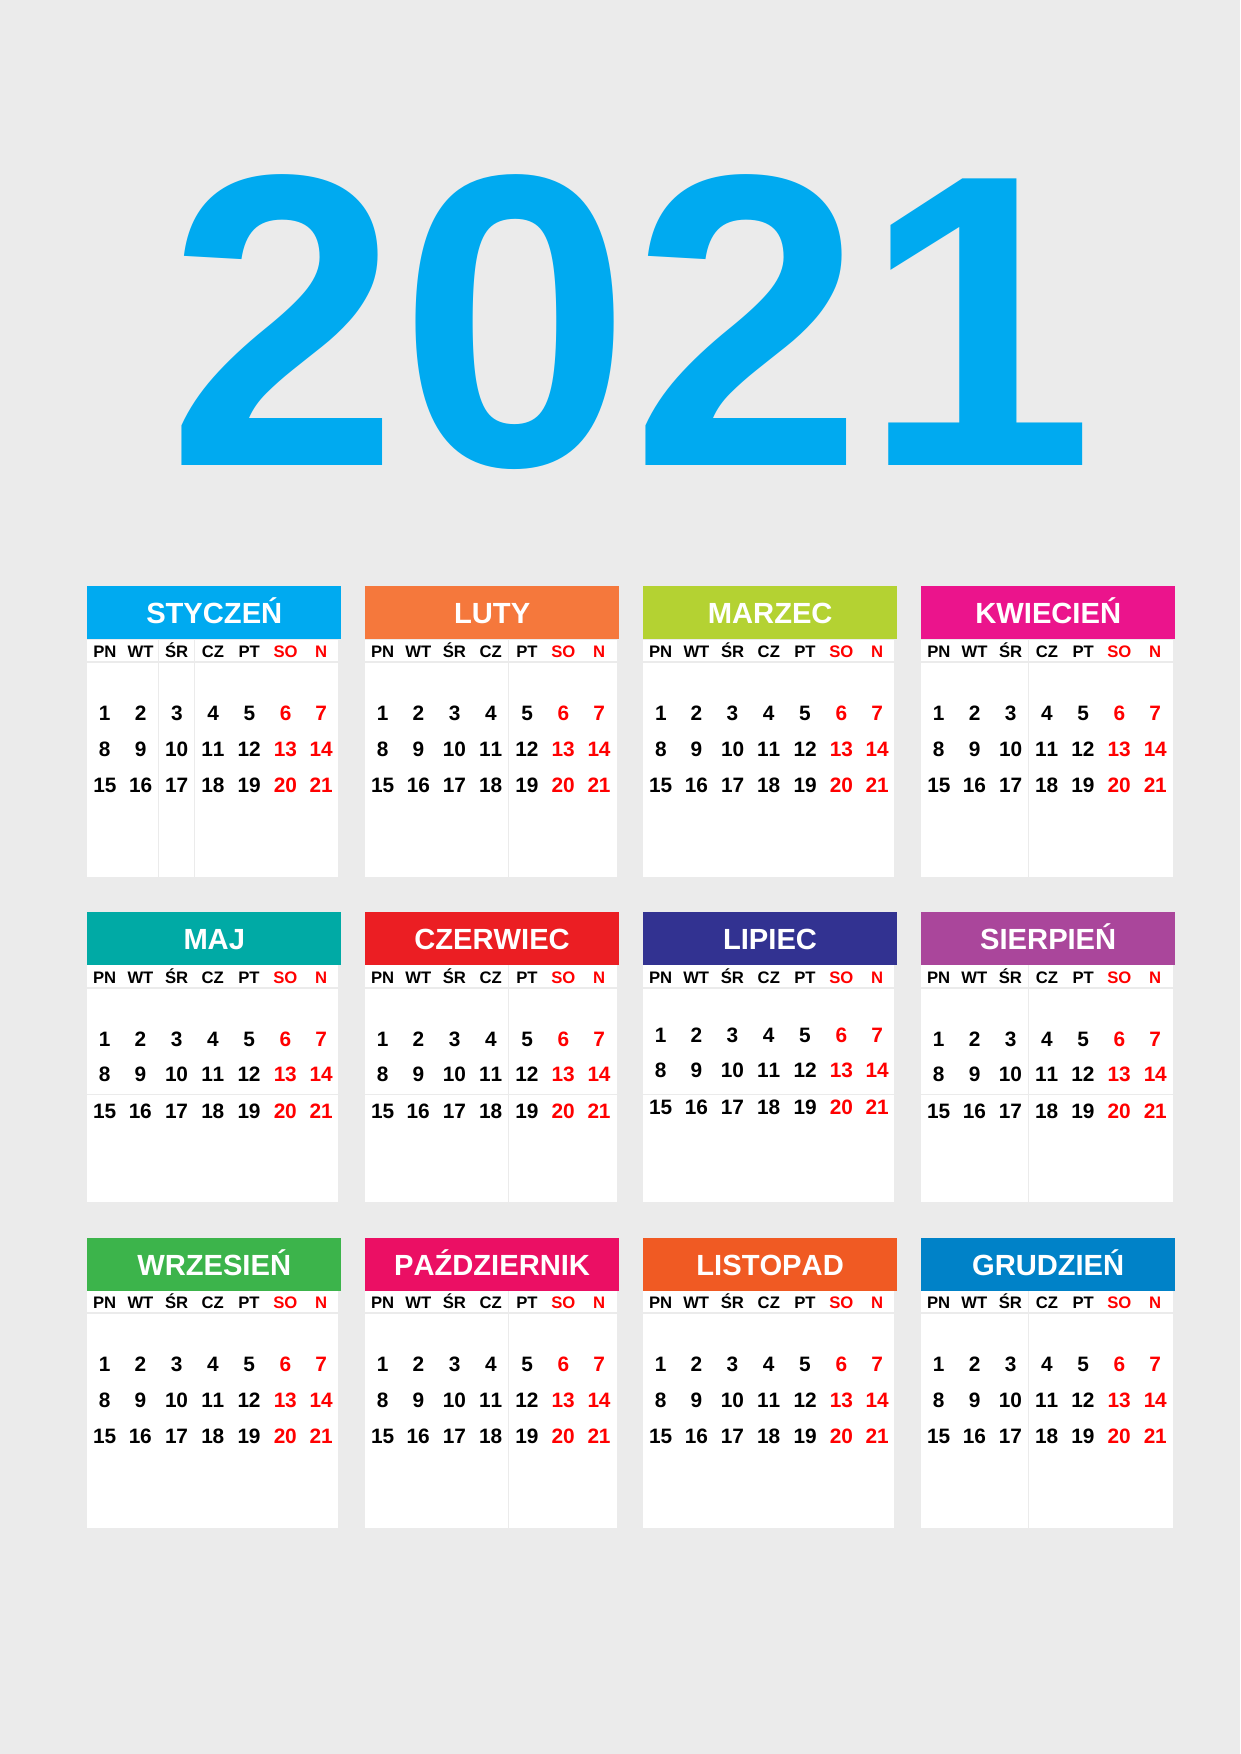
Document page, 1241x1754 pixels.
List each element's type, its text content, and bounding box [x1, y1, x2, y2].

table_header 2021 [75, 75, 1187, 1548]
